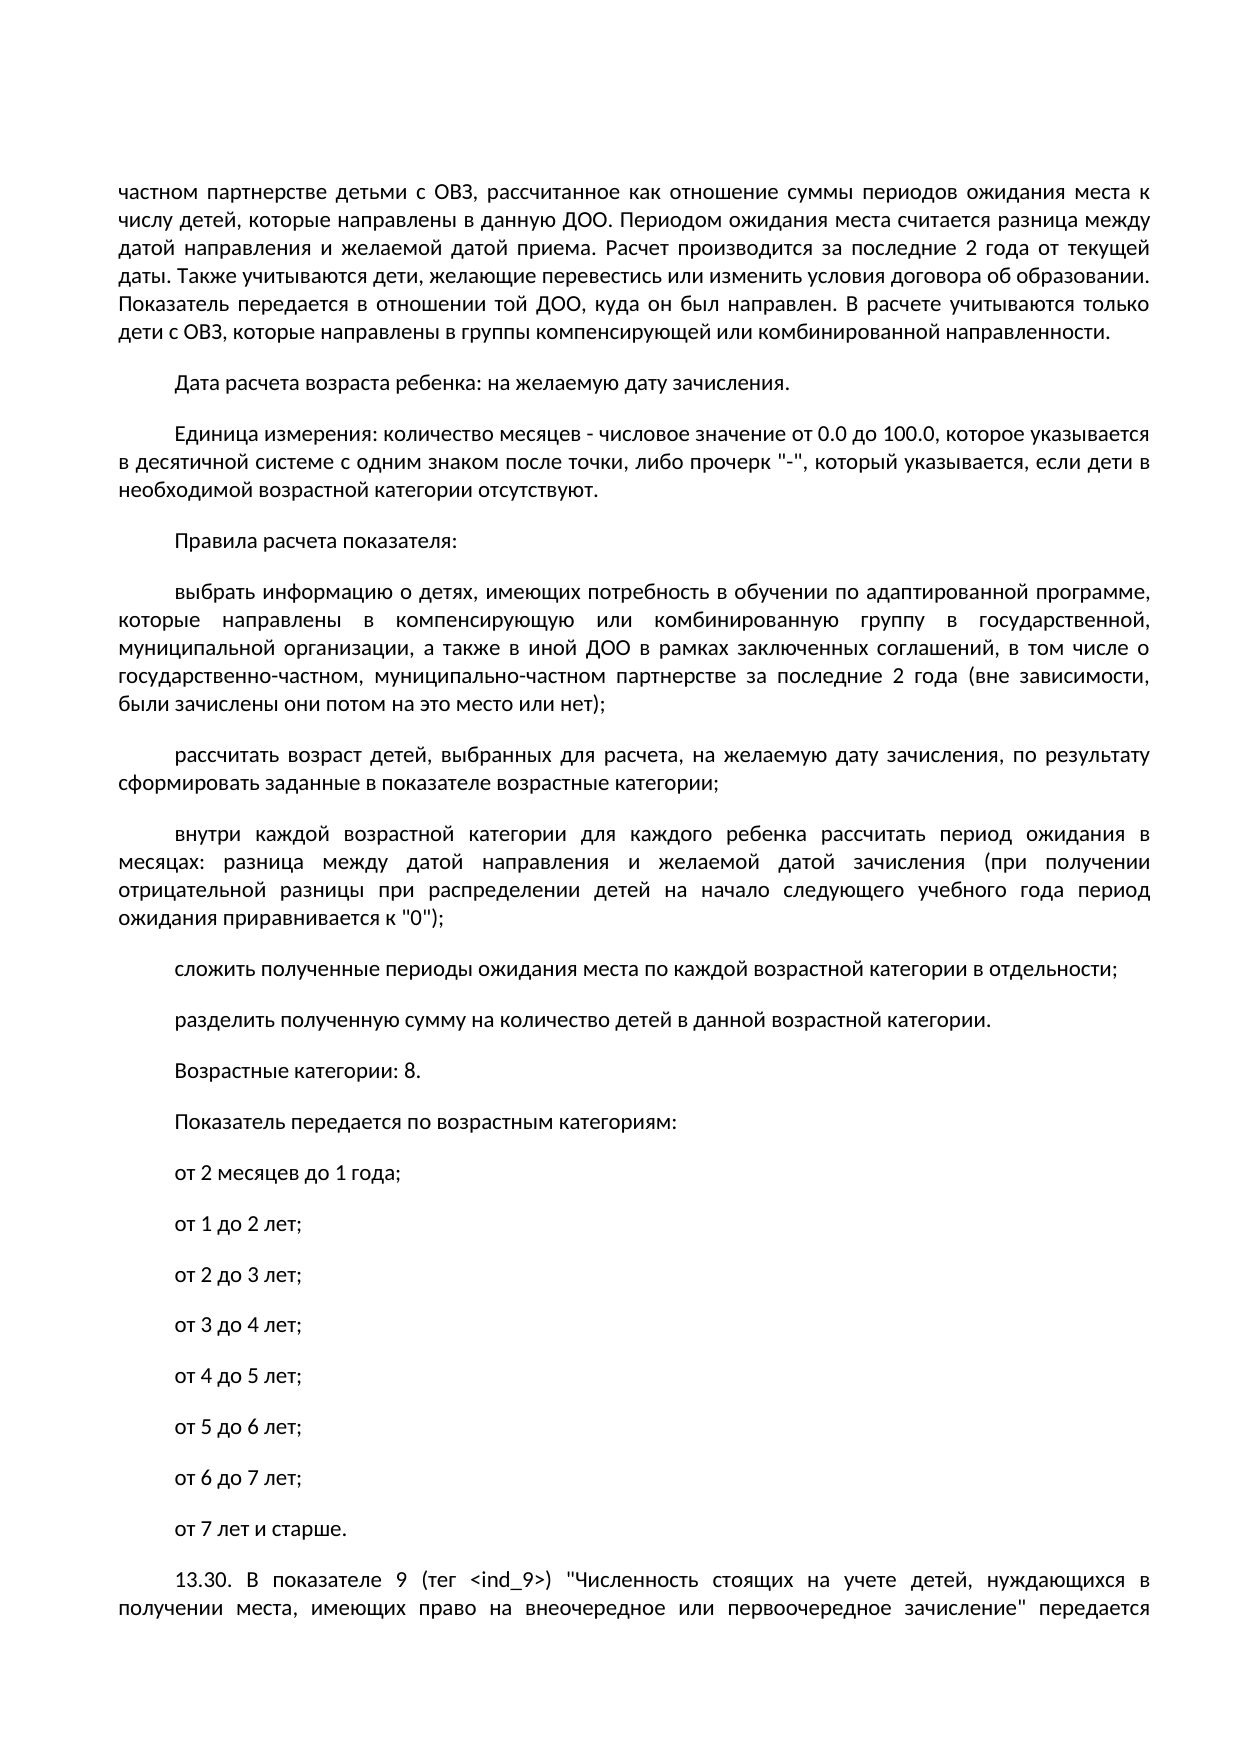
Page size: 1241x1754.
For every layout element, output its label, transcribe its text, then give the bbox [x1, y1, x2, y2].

text от 2 месяцев до 1 года; [118, 1158, 1152, 1186]
text сложить полученные периоды ожидания места по каждой возрастной категории в отдельности; [118, 954, 1152, 982]
text рассчитать возраст детей, выбранных для расчета, на желаемую дату зачисления, по результату сформировать заданные в показателе возрастные категории; [118, 740, 1152, 796]
text от 2 до 3 лет; [118, 1260, 1152, 1288]
text разделить полученную сумму на количество детей в данной возрастной категории. [118, 1005, 1152, 1033]
text от 5 до 6 лет; [118, 1412, 1152, 1441]
text выбрать информацию о детях, имеющих потребность в обучении по адаптированной программе, которые направлены в компенсирующую или комбинированную группу в государственной, муниципальной организации, а также в иной ДОО в рамках заключенных соглашений, в том числе о государственно-частном, муниципально-частном партнерстве за последние 2 года (вне зависимости, были зачислены они потом на это место или нет); [118, 577, 1152, 717]
text внутри каждой возрастной категории для каждого ребенка рассчитать период ожидания в месяцах: разница между датой направления и желаемой датой зачисления (при получении отрицательной разницы при распределении детей на начало следующего учебного года период ожидания приравнивается к "0"); [118, 819, 1152, 931]
text от 3 до 4 лет; [118, 1311, 1152, 1339]
text от 4 до 5 лет; [118, 1362, 1152, 1389]
text от 7 лет и старше. [118, 1514, 1152, 1542]
text от 6 до 7 лет; [118, 1463, 1152, 1491]
text Дата расчета возраста ребенка: на желаемую дату зачисления. [118, 368, 1152, 396]
text Правила расчета показателя: [118, 526, 1152, 554]
text Единица измерения: количество месяцев - числовое значение от 0.0 до 100.0, которое указывается в десятичной системе с одним знаком после точки, либо прочерк "-", который указывается, если дети в необходимой возрастной категории отсутствуют. [118, 419, 1152, 503]
text от 1 до 2 лет; [118, 1209, 1152, 1237]
text Показатель передается по возрастным категориям: [118, 1107, 1152, 1135]
text Возрастные категории: 8. [118, 1056, 1152, 1084]
